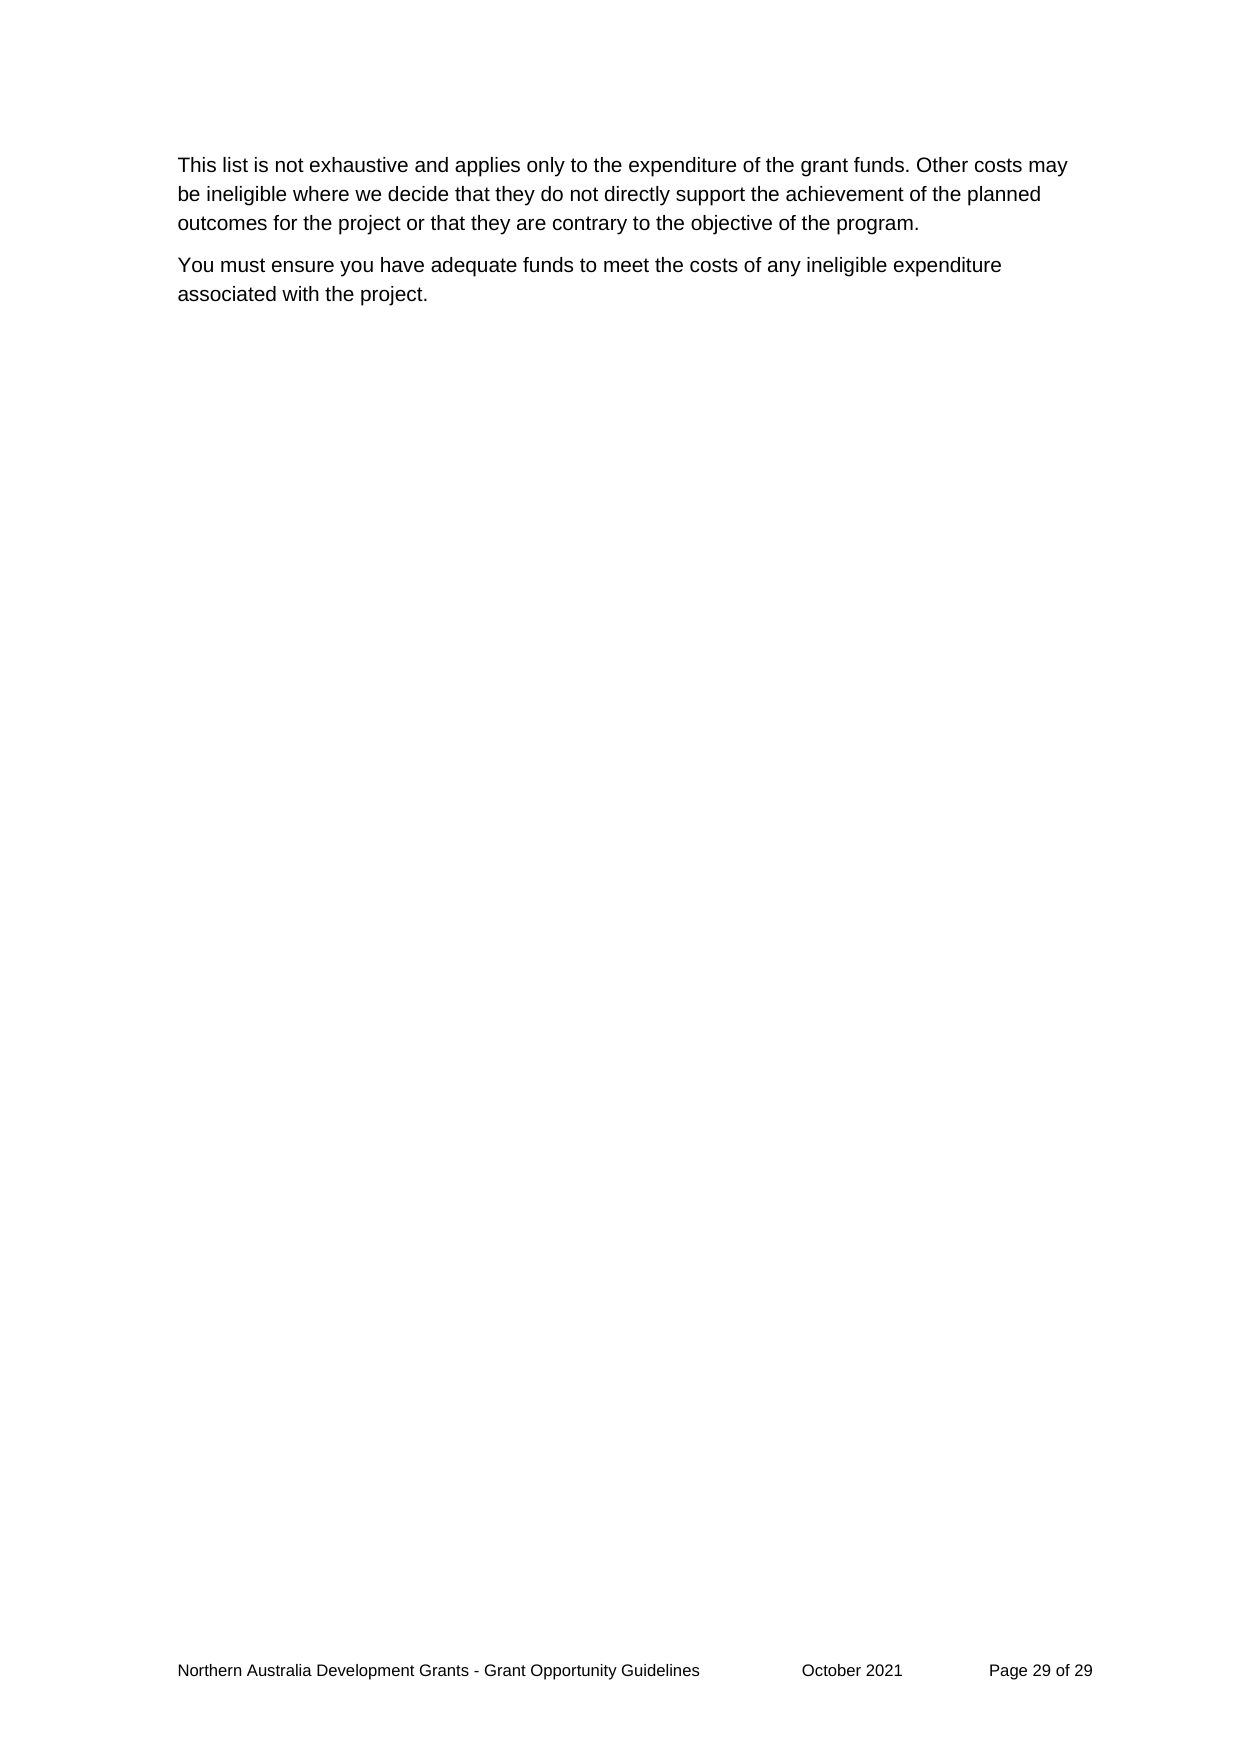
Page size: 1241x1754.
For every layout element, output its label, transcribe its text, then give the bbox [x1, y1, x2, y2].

text You must ensure you have adequate funds to meet the costs of any ineligible expenditure associated with the project. [177, 248, 1092, 306]
text This list is not exhaustive and applies only to the expenditure of the grant funds. Other costs may be ineligible where we decide that they do not directly support the achievement of the planned outcomes for the project or that they are contrary to the objective of the program. [177, 148, 1092, 235]
